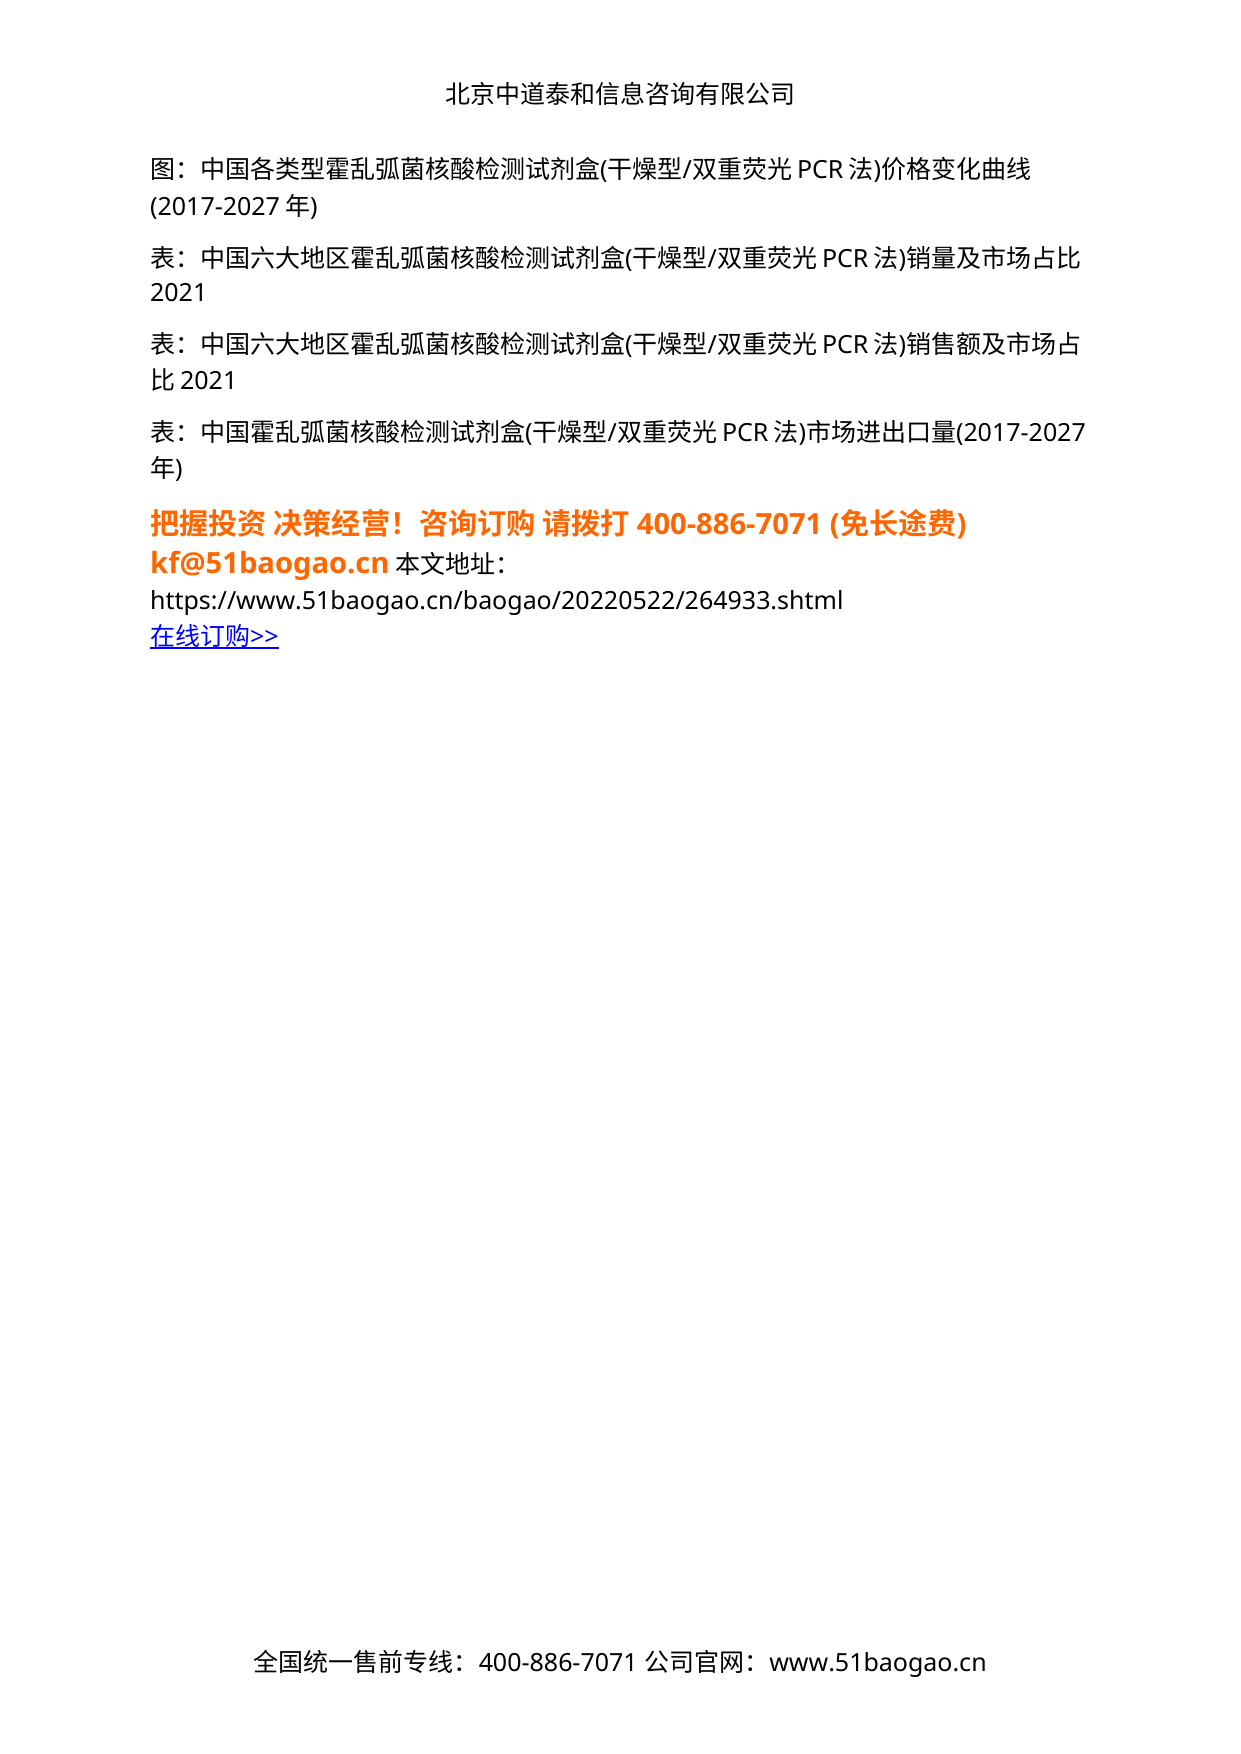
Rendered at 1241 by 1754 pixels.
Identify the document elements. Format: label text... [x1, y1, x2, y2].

text 在线订购>> [150, 616, 1090, 653]
text 把握投资 决策经营！咨询订购 请拨打 400-886-7071 (免长途费) kf@51baogao.cn本文地址：https://www.51baogao.cn/baogao/20220522/264933.shtml [150, 500, 1090, 616]
text 表：中国霍乱弧菌核酸检测试剂盒(干燥型/双重荧光PCR法)市场进出口量(2017-2027年) [150, 412, 1090, 485]
text 表：中国六大地区霍乱弧菌核酸检测试剂盒(干燥型/双重荧光PCR法)销售额及市场占比2021 [150, 324, 1090, 397]
text 图：中国各类型霍乱弧菌核酸检测试剂盒(干燥型/双重荧光PCR法)价格变化曲线(2017-2027年) [150, 150, 1090, 222]
text 表：中国六大地区霍乱弧菌核酸检测试剂盒(干燥型/双重荧光PCR法)销量及市场占比2021 [150, 238, 1090, 308]
